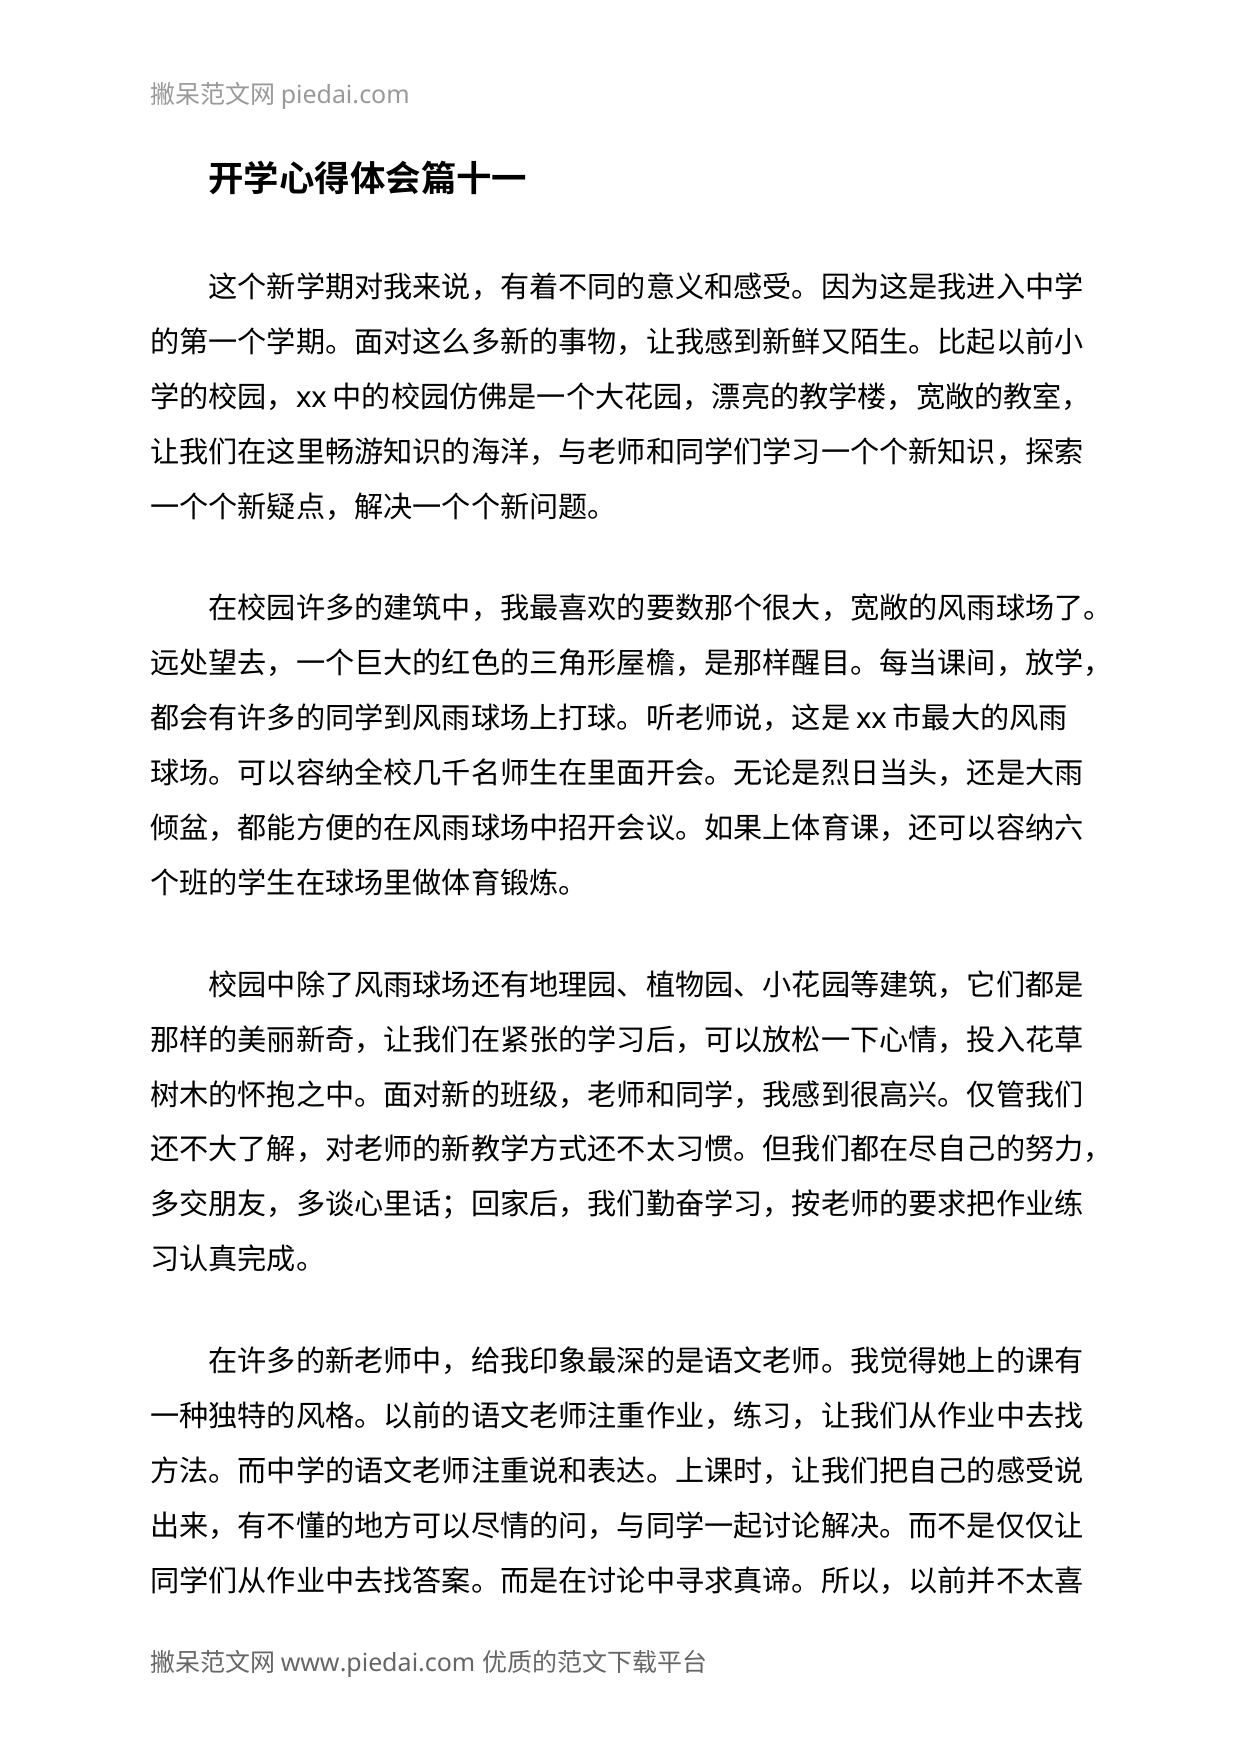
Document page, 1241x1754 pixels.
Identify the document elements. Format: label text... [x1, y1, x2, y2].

text 开学心得体会篇十一 [150, 150, 1090, 201]
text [150, 1337, 1090, 1599]
text 在校园许多的建筑中，我最喜欢的要数那个很大，宽敞的风雨球场了。远处望去，一个巨大的红色的三角形屋檐，是那样醒目。每当课间，放学，都会有许多的同学到风雨球场上打球。听老师说，这是xx市最大的风雨球场。可以容纳全校几千名师生在里面开会。无论是烈日当头，还是大雨倾盆，都能方便的在风雨球场中招开会议。如果上体育课，还可以容纳六个班的学生在球场里做体育锻炼。 [150, 585, 1090, 902]
text 这个新学期对我来说，有着不同的意义和感受。因为这是我进入中学的第一个学期。面对这么多新的事物，让我感到新鲜又陌生。比起以前小学的校园，xx中的校园仿佛是一个大花园，漂亮的教学楼，宽敞的教室，让我们在这里畅游知识的海洋，与老师和同学们学习一个个新知识，探索一个个新疑点，解决一个个新问题。 [150, 263, 1090, 525]
text 校园中除了风雨球场还有地理园、植物园、小花园等建筑，它们都是那样的美丽新奇，让我们在紧张的学习后，可以放松一下心情，投入花草树木的怀抱之中。面对新的班级，老师和同学，我感到很高兴。仅管我们还不大了解，对老师的新教学方式还不太习惯。但我们都在尽自己的努力，多交朋友，多谈心里话；回家后，我们勤奋学习，按老师的要求把作业练习认真完成。 [150, 961, 1090, 1278]
